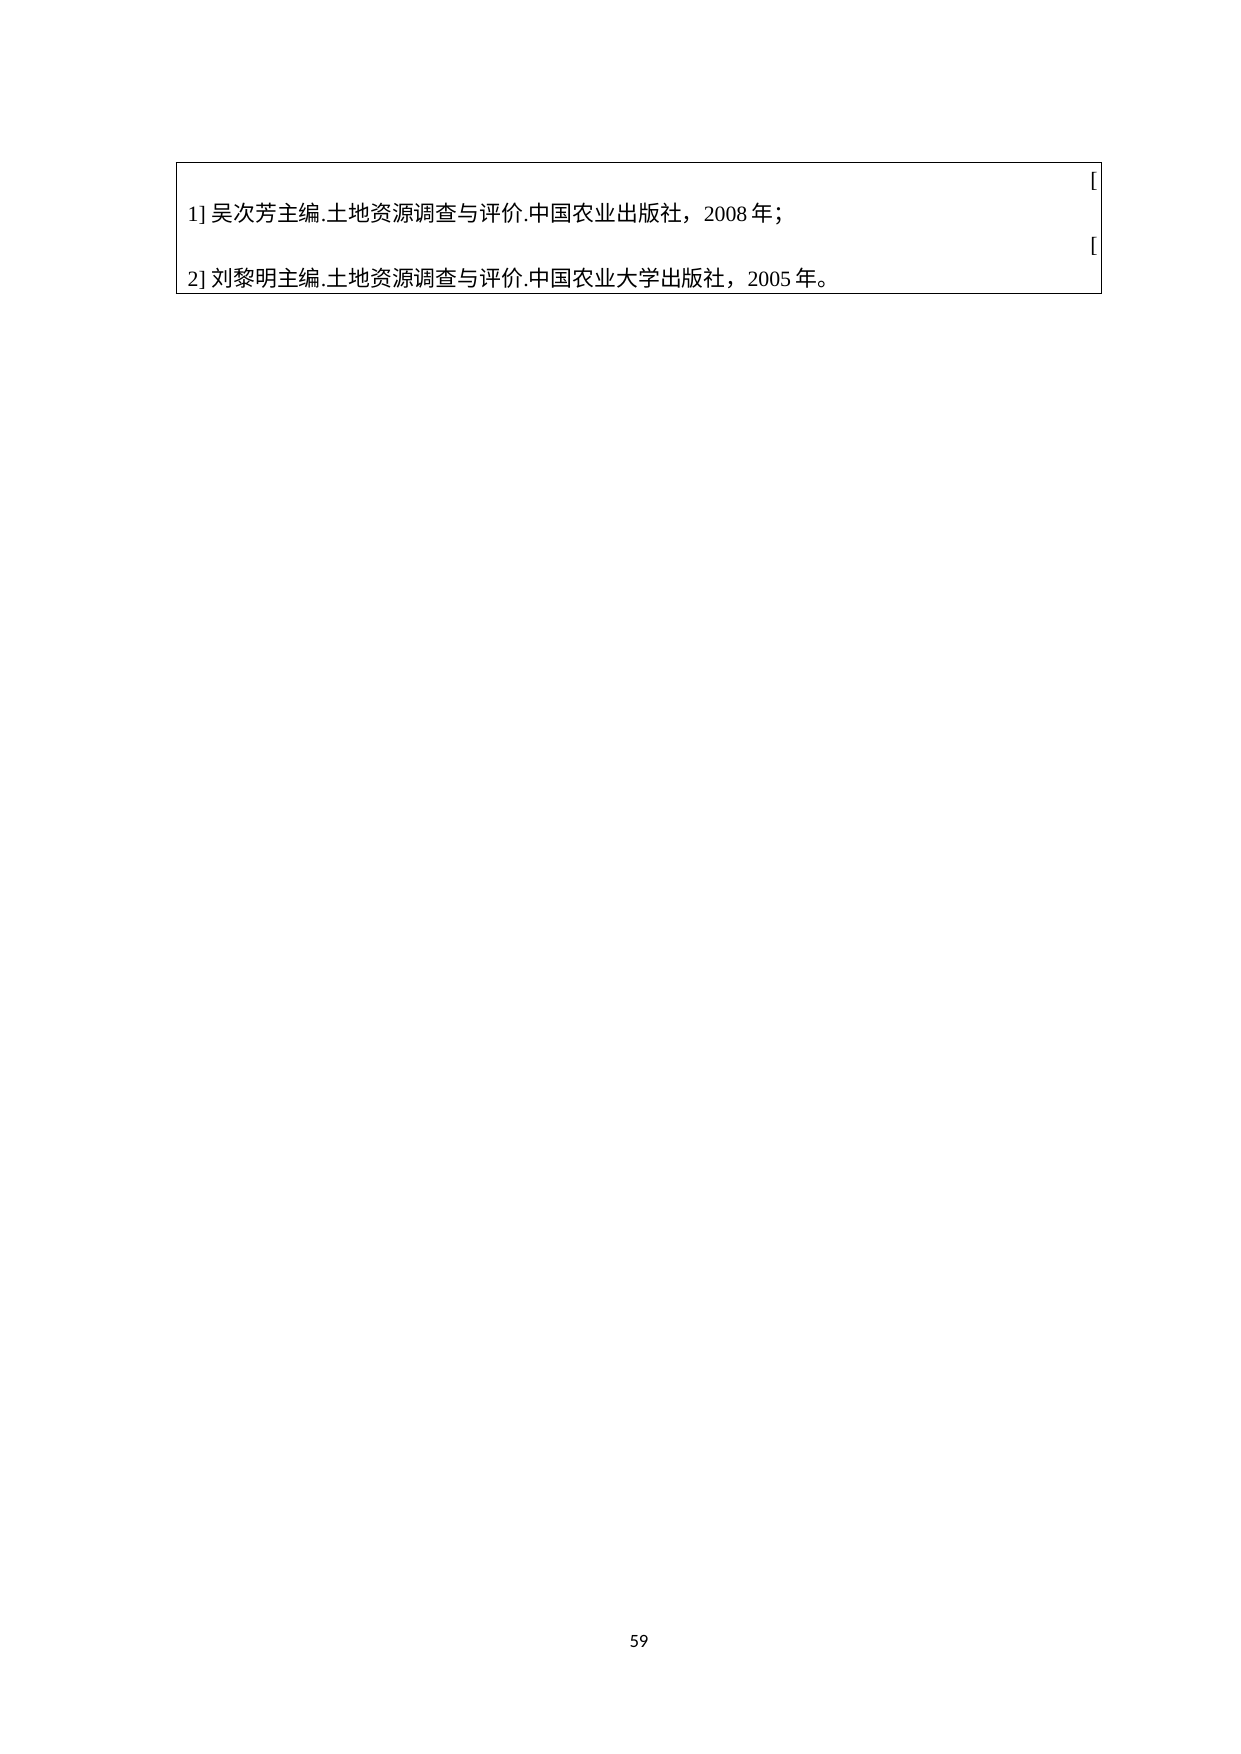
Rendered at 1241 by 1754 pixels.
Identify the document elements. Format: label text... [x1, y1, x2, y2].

table_cell 参考书目 [1] 吴次芳主编.土地资源调查与评价.中国农业出版社，2008年； [2] 刘黎明主编.土地资源调查与评价.中国农业大学出版社，2005年。 [177, 163, 1101, 293]
